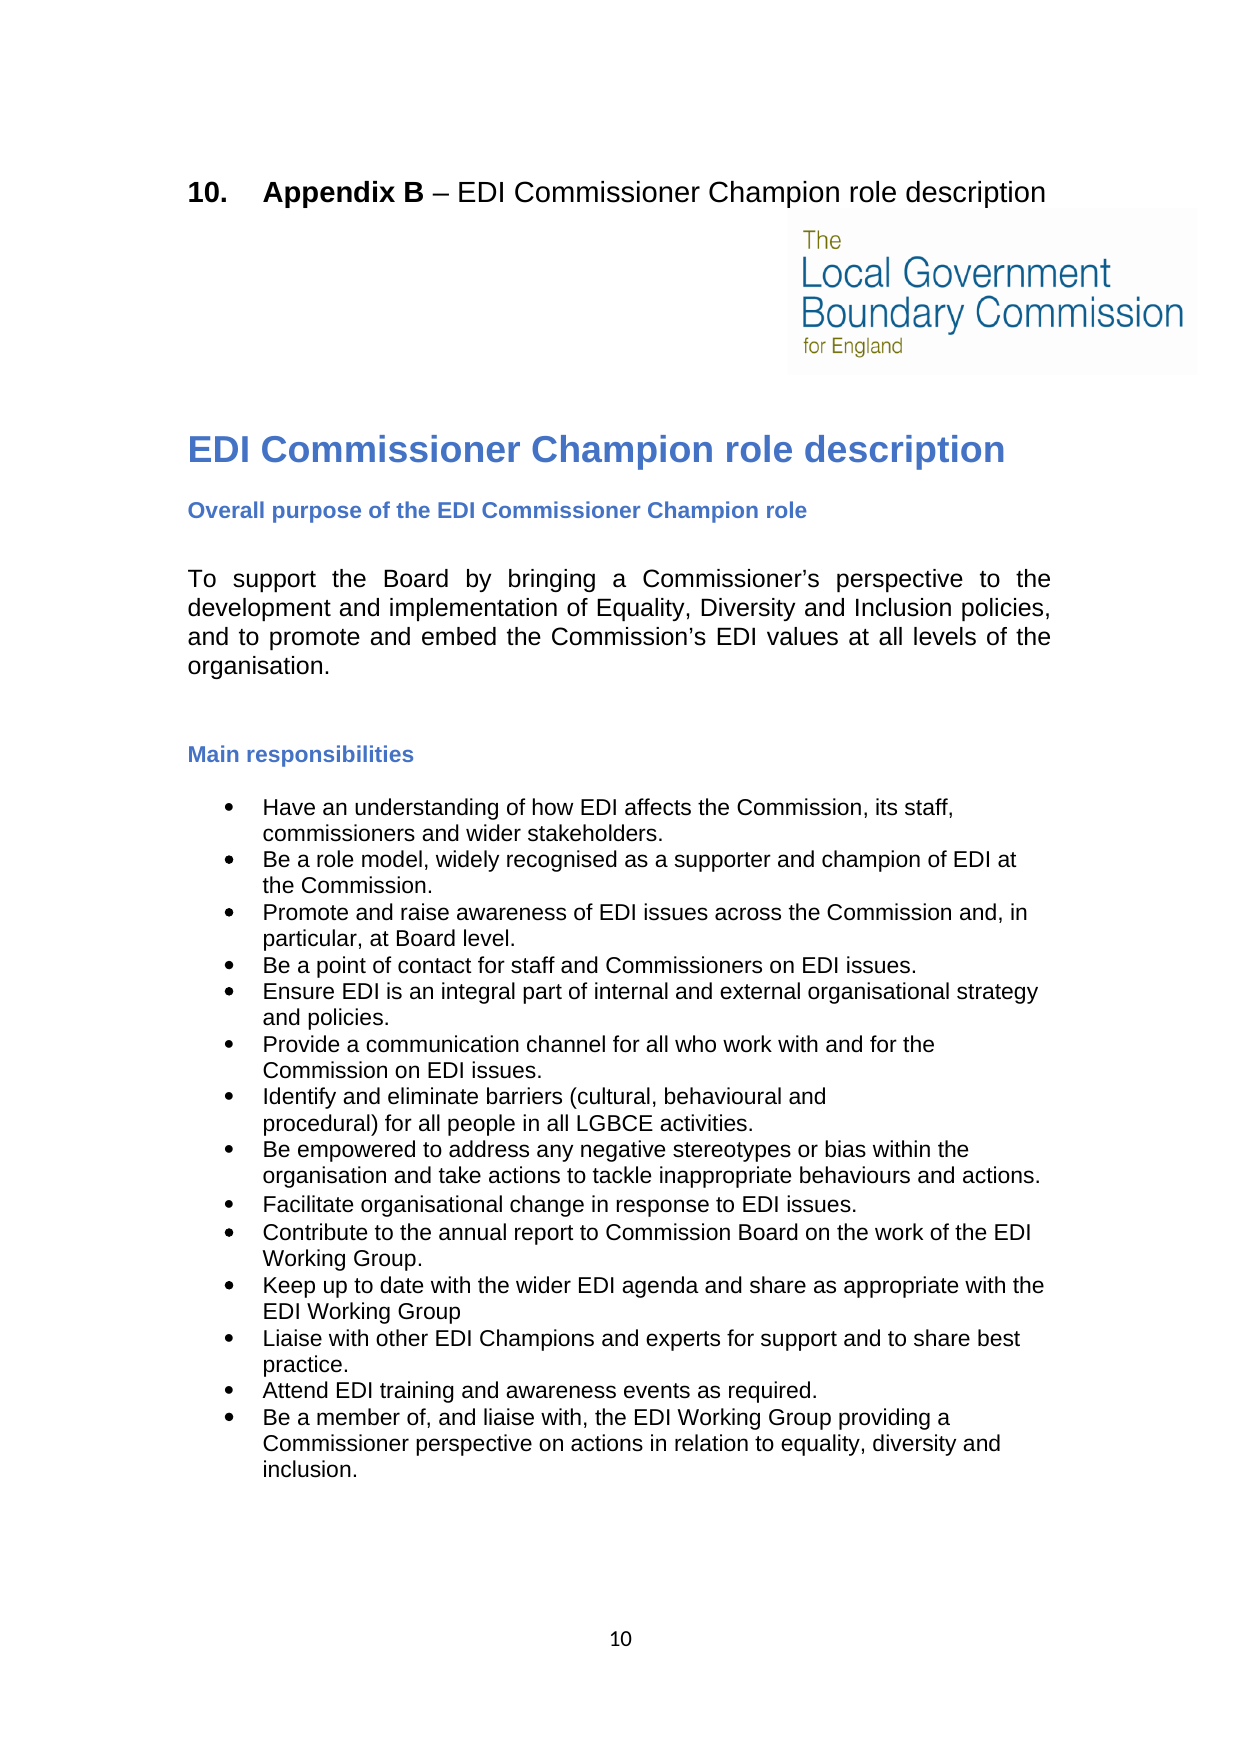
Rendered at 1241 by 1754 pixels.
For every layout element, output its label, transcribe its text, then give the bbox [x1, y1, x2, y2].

subtitle To support the Board by bringing a Commissioner’s perspective to the development and implementation of Equality, Diversity and Inclusion policies, and to promote and embed the Commission’s EDI values at all levels of the organisation. [187, 564, 1053, 679]
list Provide a communication channel for all who work with and for the Commission on EDI issues. [225, 1031, 939, 1083]
list Be a point of contact for staff and Commissioners on EDI issues. [225, 952, 1053, 978]
list Be a role model, widely recognised as a supporter and champion of EDI at the Commission. [225, 846, 1053, 899]
list Promote and raise awareness of EDI issues across the Commission and, in particular, at Board level. [225, 899, 1053, 952]
text Overall purpose of the EDI Commissioner Champion role [187, 497, 1053, 523]
picture [787, 208, 1198, 375]
list Attend EDI training and awareness events as required. [225, 1377, 1053, 1403]
list Be empowered to address any negative stereotypes or bias within the organisation and take actions to tackle inappropriate behaviours and actions. [225, 1136, 1053, 1189]
list Keep up to date with the wider EDI agenda and share as appropriate with the EDI Working Group [225, 1272, 1053, 1324]
text Main responsibilities [187, 741, 1053, 767]
list Be a member of, and liaise with, the EDI Working Group providing a Commissioner perspective on actions in relation to equality, diversity and inclusion. [225, 1403, 1053, 1483]
text EDI Commissioner Champion role description [187, 427, 1053, 470]
list Liaise with other EDI Champions and experts for support and to share best practice. [225, 1324, 1053, 1377]
list Have an understanding of how EDI affects the Commission, its staff, commissioners and wider stakeholders. [225, 793, 1053, 846]
list Identify and eliminate barriers (cultural, behavioural and procedural) for all people in all LGBCE activities. [225, 1083, 941, 1136]
list Ensure EDI is an integral part of internal and external organisational strategy and policies. [225, 978, 1053, 1031]
subtitle Appendix B – EDI Commissioner Champion role description [187, 175, 1053, 208]
list Facilitate organisational change in response to EDI issues. [225, 1189, 1053, 1219]
list Contribute to the annual report to Commission Board on the work of the EDI Working Group. [225, 1219, 1053, 1272]
